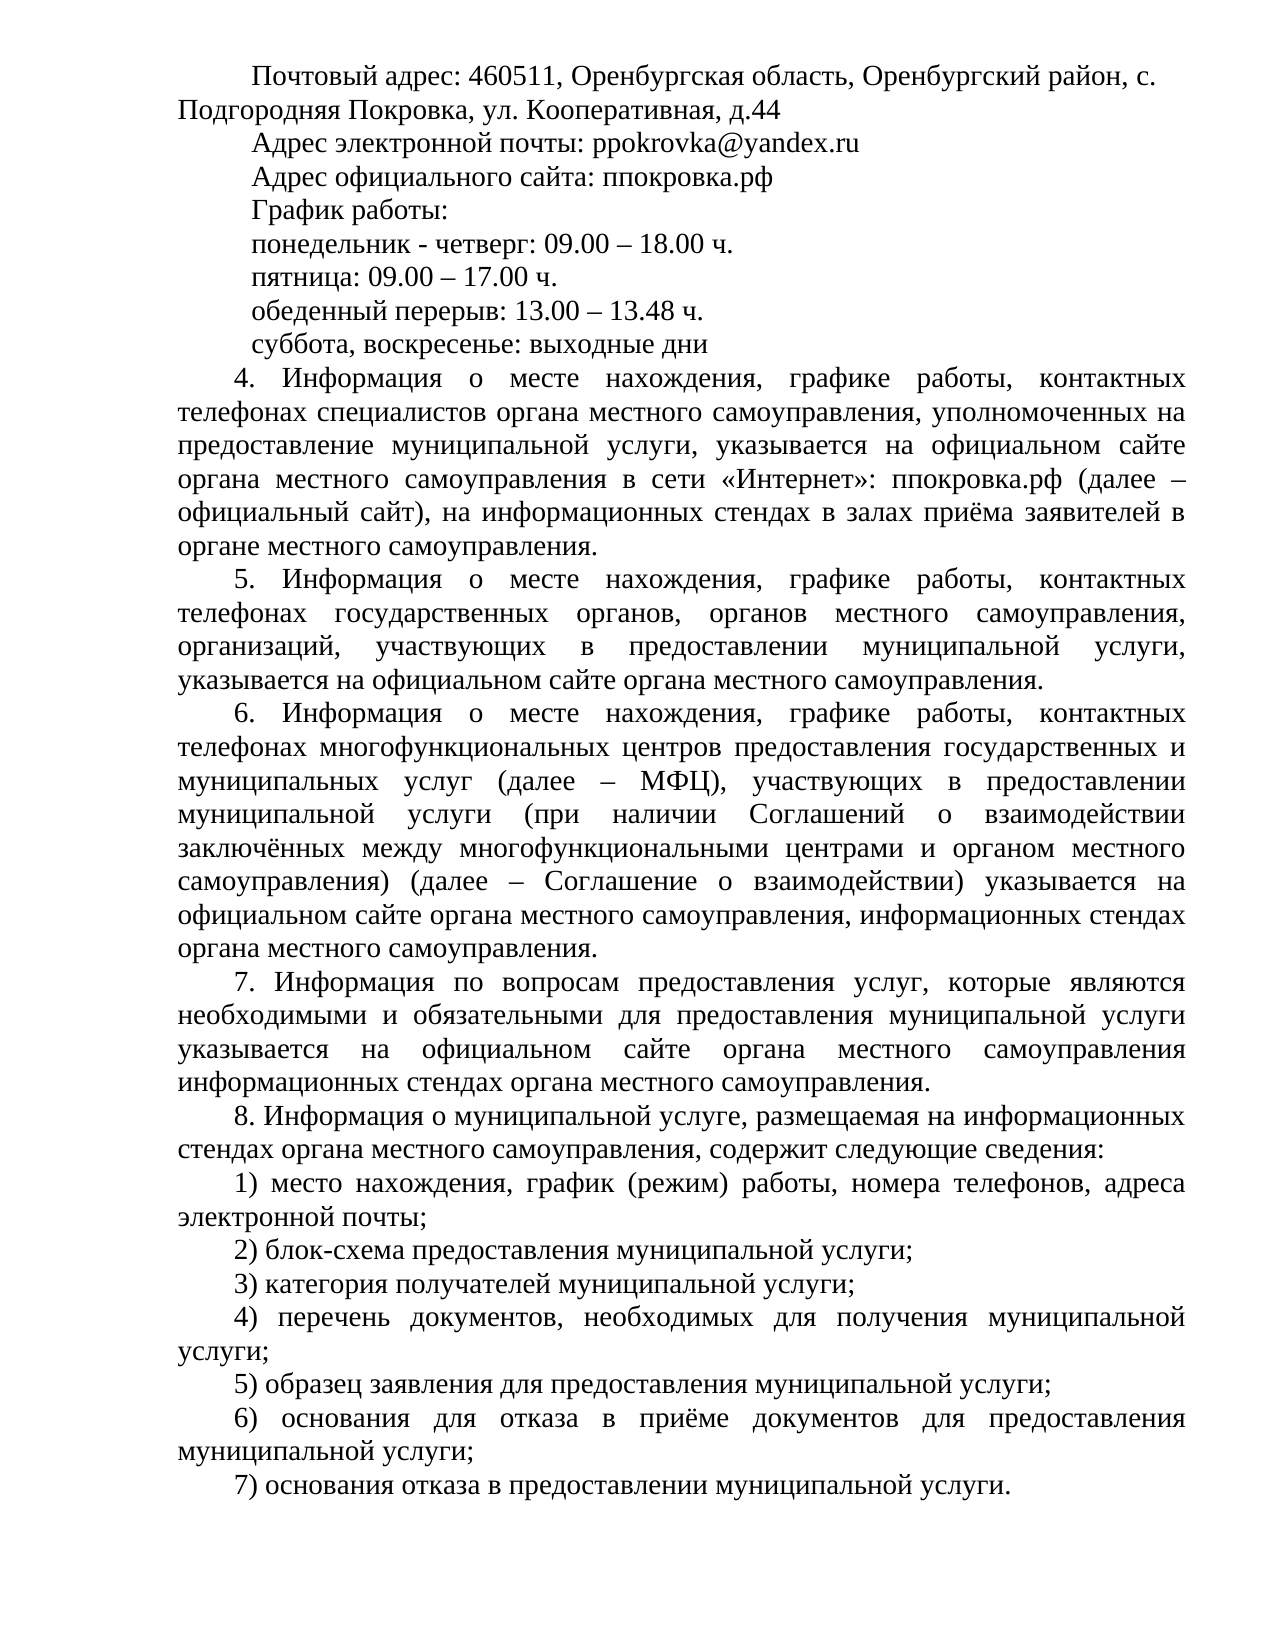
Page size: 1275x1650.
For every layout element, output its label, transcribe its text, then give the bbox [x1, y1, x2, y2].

text 8. Информация о муниципальной услуге, размещаемая на информационных стендах органа местного самоуправления, содержит следующие сведения: [177, 1098, 1186, 1165]
text 5. Информация о месте нахождения, графике работы, контактных телефонах государственных органов, органов местного самоуправления, организаций, участвующих в предоставлении муниципальной услуги, указывается на официальном сайте органа местного самоуправления. [177, 561, 1186, 696]
text Адрес электронной почты: ppokrovka@yandex.ru [177, 125, 1186, 159]
text 1) место нахождения, график (режим) работы, номера телефонов, адреса электронной почты; [177, 1165, 1186, 1232]
text 3) категория получателей муниципальной услуги; [177, 1266, 1186, 1299]
text 6) основания для отказа в приёме документов для предоставления муниципальной услуги; [177, 1400, 1186, 1467]
text 7. Информация по вопросам предоставления услуг, которые являются необходимыми и обязательными для предоставления муниципальной услуги указывается на официальном сайте органа местного самоуправления информационных стендах органа местного самоуправления. [177, 964, 1186, 1098]
text суббота, воскресенье: выходные дни [177, 327, 1186, 360]
text пятница: 09.00 – 17.00 ч. [177, 259, 1186, 293]
text 2) блок-схема предоставления муниципальной услуги; [177, 1232, 1186, 1266]
text Почтовый адрес: 460511, Оренбургская область, Оренбургский район, с. Подгородняя Покровка, ул. Кооперативная, д.44 [177, 58, 1186, 125]
text 4. Информация о месте нахождения, графике работы, контактных телефонах специалистов органа местного самоуправления, уполномоченных на предоставление муниципальной услуги, указывается на официальном сайте органа местного самоуправления в сети «Интернет»: ппокровка.рф (далее – официальный сайт), на информационных стендах в залах приёма заявителей в органе местного самоуправления. [177, 360, 1186, 561]
text 4) перечень документов, необходимых для получения муниципальной услуги; [177, 1299, 1186, 1366]
text График работы: [177, 192, 1186, 226]
text понедельник - четверг: 09.00 – 18.00 ч. [177, 226, 1186, 259]
text 7) основания отказа в предоставлении муниципальной услуги. [177, 1467, 1186, 1501]
text Адрес официального сайта: ппокровка.рф [177, 159, 1186, 192]
text 5) образец заявления для предоставления муниципальной услуги; [177, 1366, 1186, 1400]
text обеденный перерыв: 13.00 – 13.48 ч. [177, 293, 1186, 327]
text 6. Информация о месте нахождения, графике работы, контактных телефонах многофункциональных центров предоставления государственных и муниципальных услуг (далее – МФЦ), участвующих в предоставлении муниципальной услуги (при наличии Соглашений о взаимодействии заключённых между многофункциональными центрами и органом местного самоуправления) (далее – Соглашение о взаимодействии) указывается на официальном сайте органа местного самоуправления, информационных стендах органа местного самоуправления. [177, 696, 1186, 964]
